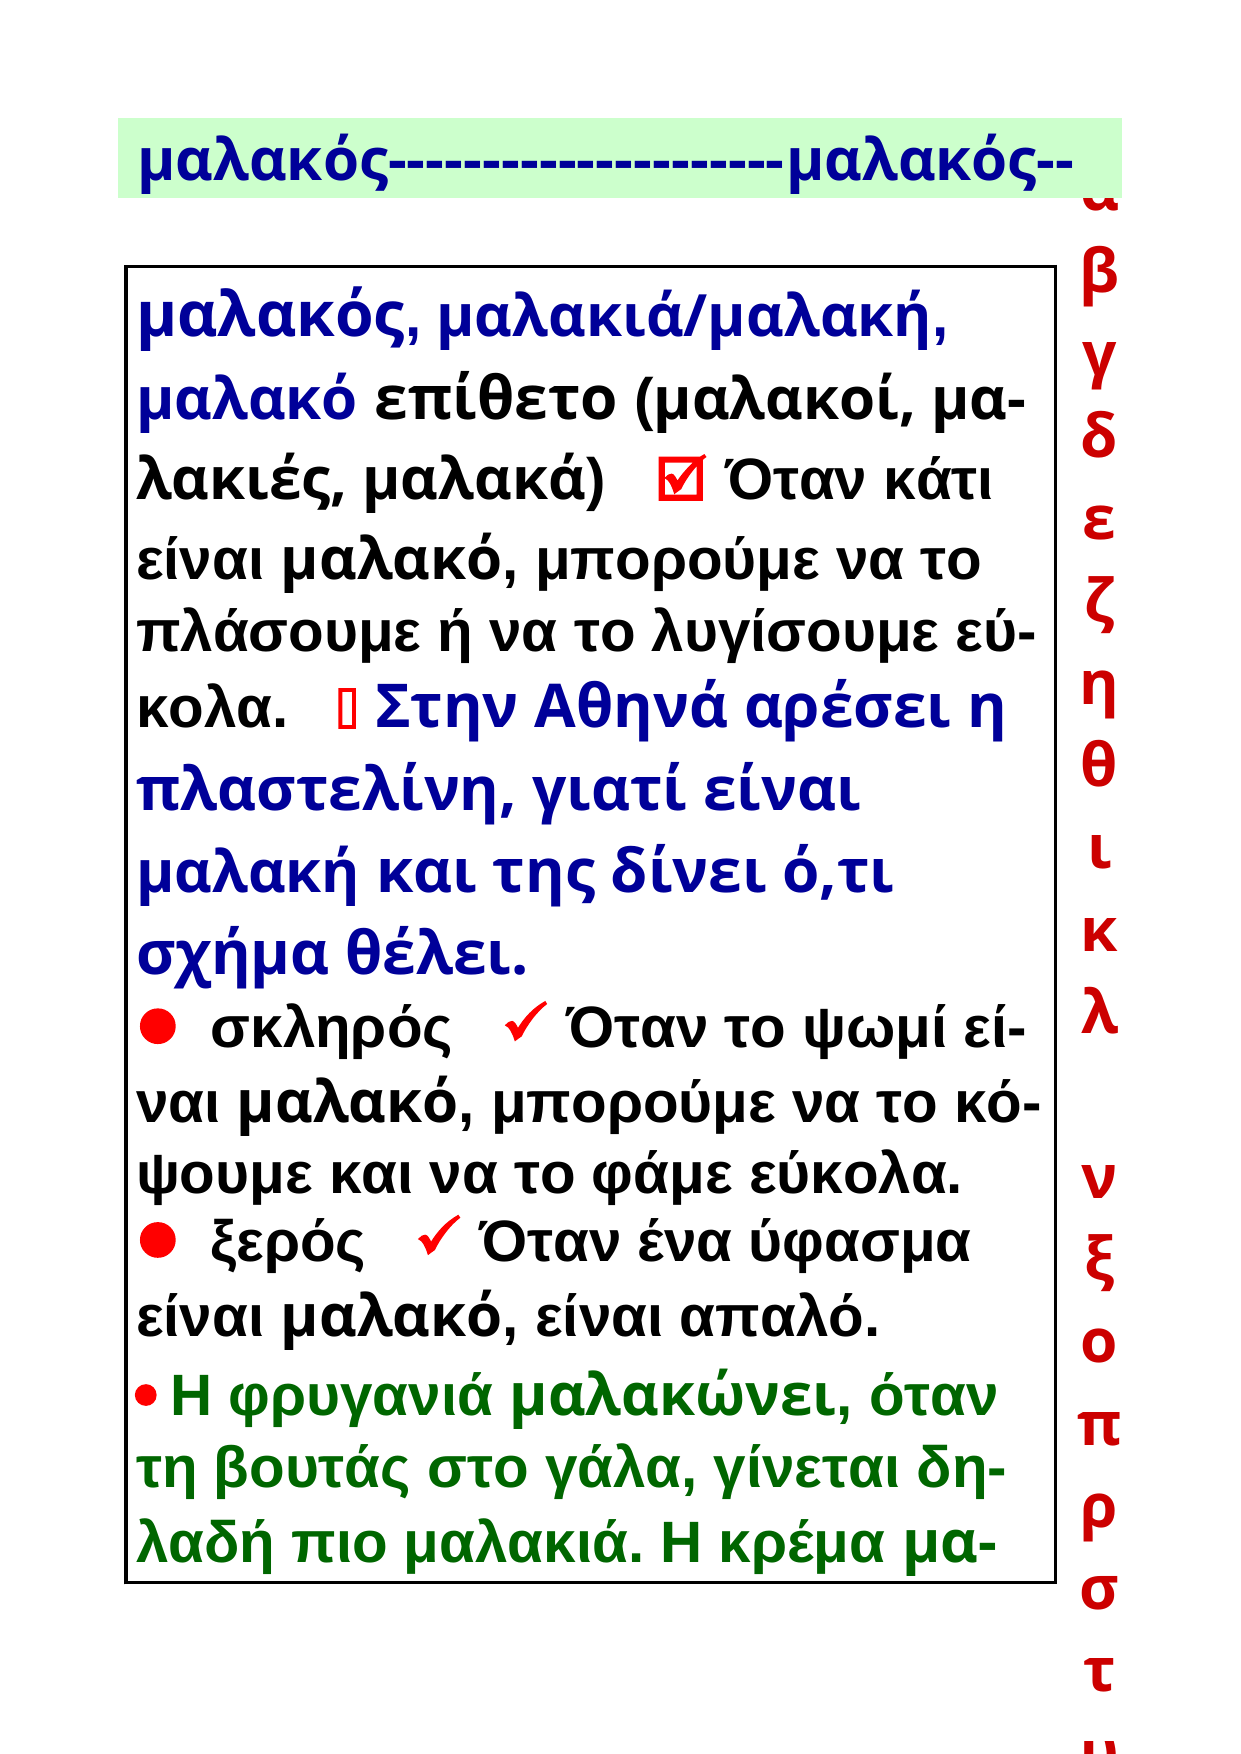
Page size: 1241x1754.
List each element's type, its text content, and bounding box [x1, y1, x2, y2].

text μαλακός, μαλακιά/μαλακή, μαλακό επίθετο (μαλακοί, μα-λακιές, μαλακά) Όταν κάτι είναι μαλακό, μπορούμε να το πλάσουμε ή να το λυγίσουμε εύ-κολα. Στην Αθηνά αρέσει η πλαστελίνη, γιατί είναι μαλακή και της δίνει ό,τι σχήμα θέλει. [128, 268, 1054, 987]
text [128, 1353, 1054, 1581]
text σκληρός Όταν το ψωμί εί-ναι μαλακό, μπορούμε να το κό-ψουμε και να το φάμε εύκολα. ξερός Όταν ένα ύφασμα [128, 987, 1054, 1274]
text μαλακός μαλακός [118, 118, 1122, 198]
text είναι μαλακό, είναι απαλό. [128, 1274, 1054, 1353]
